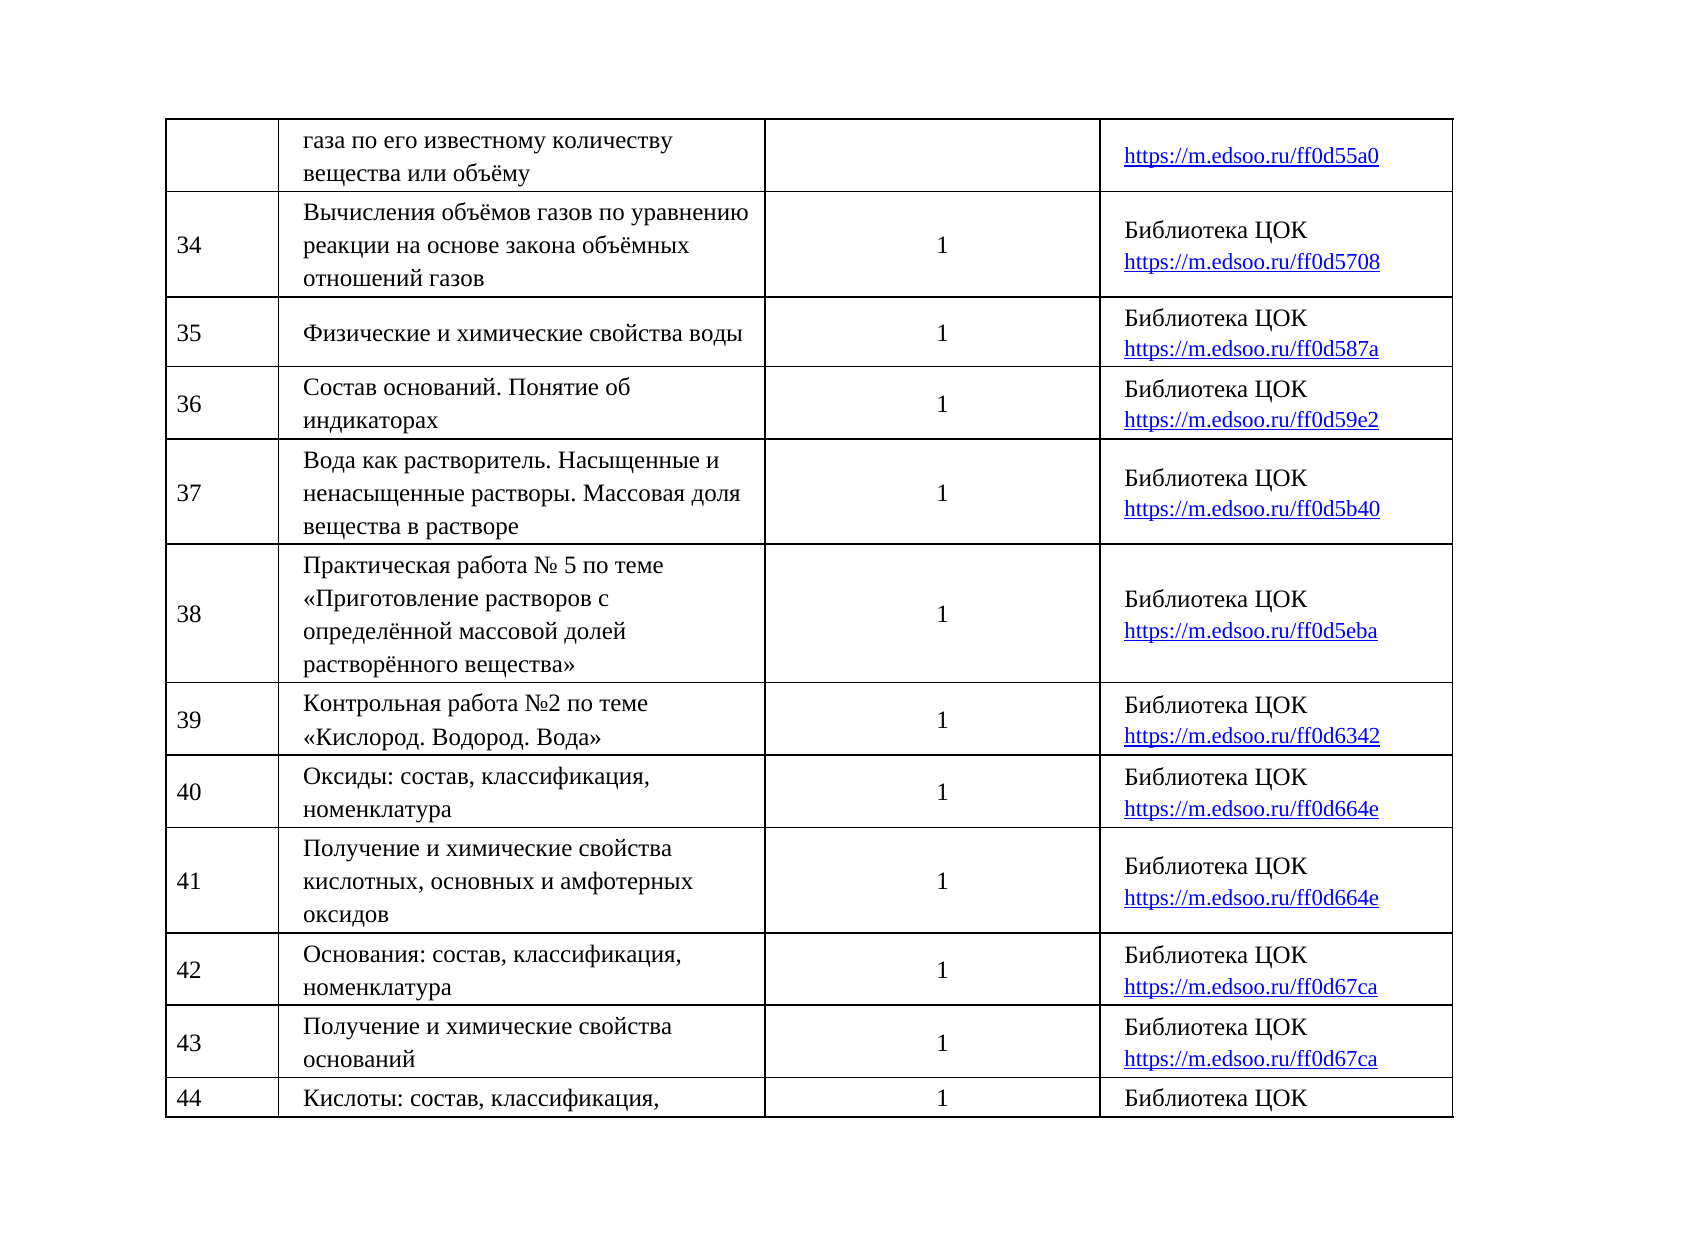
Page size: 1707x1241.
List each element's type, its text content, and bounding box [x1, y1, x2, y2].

table_cell Контрольная работа №2 по теме «Кислород. Водород. Вода» [279, 683, 764, 754]
table_cell 40 [167, 756, 278, 827]
table_cell 1 [766, 367, 1099, 438]
table_cell Вода как растворитель. Насыщенные и ненасыщенные растворы. Массовая доля вещества в растворе [279, 440, 764, 543]
table_cell Библиотека ЦОК https://m.edsoo.ru/ff0d59e2 [1101, 367, 1452, 438]
table_cell Библиотека ЦОК https://m.edsoo.ru/ff0d67ca [1101, 1006, 1452, 1077]
table_cell 44 [167, 1078, 278, 1116]
table_cell Библиотека ЦОК https://m.edsoo.ru/ff0d5b40 [1101, 440, 1452, 543]
table_cell 41 [167, 828, 278, 932]
table_cell 35 [167, 298, 278, 366]
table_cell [1101, 120, 1452, 191]
table_cell 1 [766, 828, 1099, 932]
table_cell 38 [167, 545, 278, 682]
table_cell 43 [167, 1006, 278, 1077]
table_cell 1 [766, 545, 1099, 682]
table_cell 36 [167, 367, 278, 438]
table_cell 42 [167, 934, 278, 1004]
table_cell Библиотека ЦОК https://m.edsoo.ru/ff0d5708 [1101, 192, 1452, 296]
table_cell Библиотека ЦОК https://m.edsoo.ru/ff0d664e [1101, 828, 1452, 932]
table_cell 1 [766, 1078, 1099, 1116]
table_cell 39 [167, 683, 278, 754]
table_cell 1 [766, 756, 1099, 827]
table_cell 1 [766, 192, 1099, 296]
table_cell Основания: состав, классификация, номенклатура [279, 934, 764, 1004]
table_cell 1 [766, 298, 1099, 366]
table_cell Библиотека ЦОК https://m.edsoo.ru/ff0d5eba [1101, 545, 1452, 682]
table_cell Состав оснований. Понятие об индикаторах [279, 367, 764, 438]
table_cell Вычисления объёмов газов по уравнению реакции на основе закона объёмных отношений газов [279, 192, 764, 296]
table_cell Практическая работа № 5 по теме «Приготовление растворов с определённой массовой долей растворённого вещества» [279, 545, 764, 682]
table_cell Получение и химические свойства оснований [279, 1006, 764, 1077]
table_cell 1 [766, 683, 1099, 754]
table_cell Получение и химические свойства кислотных, основных и амфотерных оксидов [279, 828, 764, 932]
table_cell Библиотека ЦОК https://m.edsoo.ru/ff0d6342 [1101, 683, 1452, 754]
table_cell 1 [766, 1006, 1099, 1077]
table_cell 1 [766, 120, 1099, 191]
table_cell Оксиды: состав, классификация, номенклатура [279, 756, 764, 827]
table_cell 1 [766, 440, 1099, 543]
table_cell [279, 120, 764, 191]
table_cell 1 [766, 934, 1099, 1004]
table_cell 37 [167, 440, 278, 543]
table_cell 34 [167, 192, 278, 296]
table_cell Библиотека ЦОК https://m.edsoo.ru/ff0d67ca [1101, 934, 1452, 1004]
table_cell Библиотека ЦОК https://m.edsoo.ru/ff0d664e [1101, 756, 1452, 827]
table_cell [279, 1078, 764, 1116]
table_cell 33 [167, 120, 278, 191]
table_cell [1101, 1078, 1452, 1116]
table_cell Библиотека ЦОК https://m.edsoo.ru/ff0d587a [1101, 298, 1452, 366]
table_cell Физические и химические свойства воды [279, 298, 764, 366]
